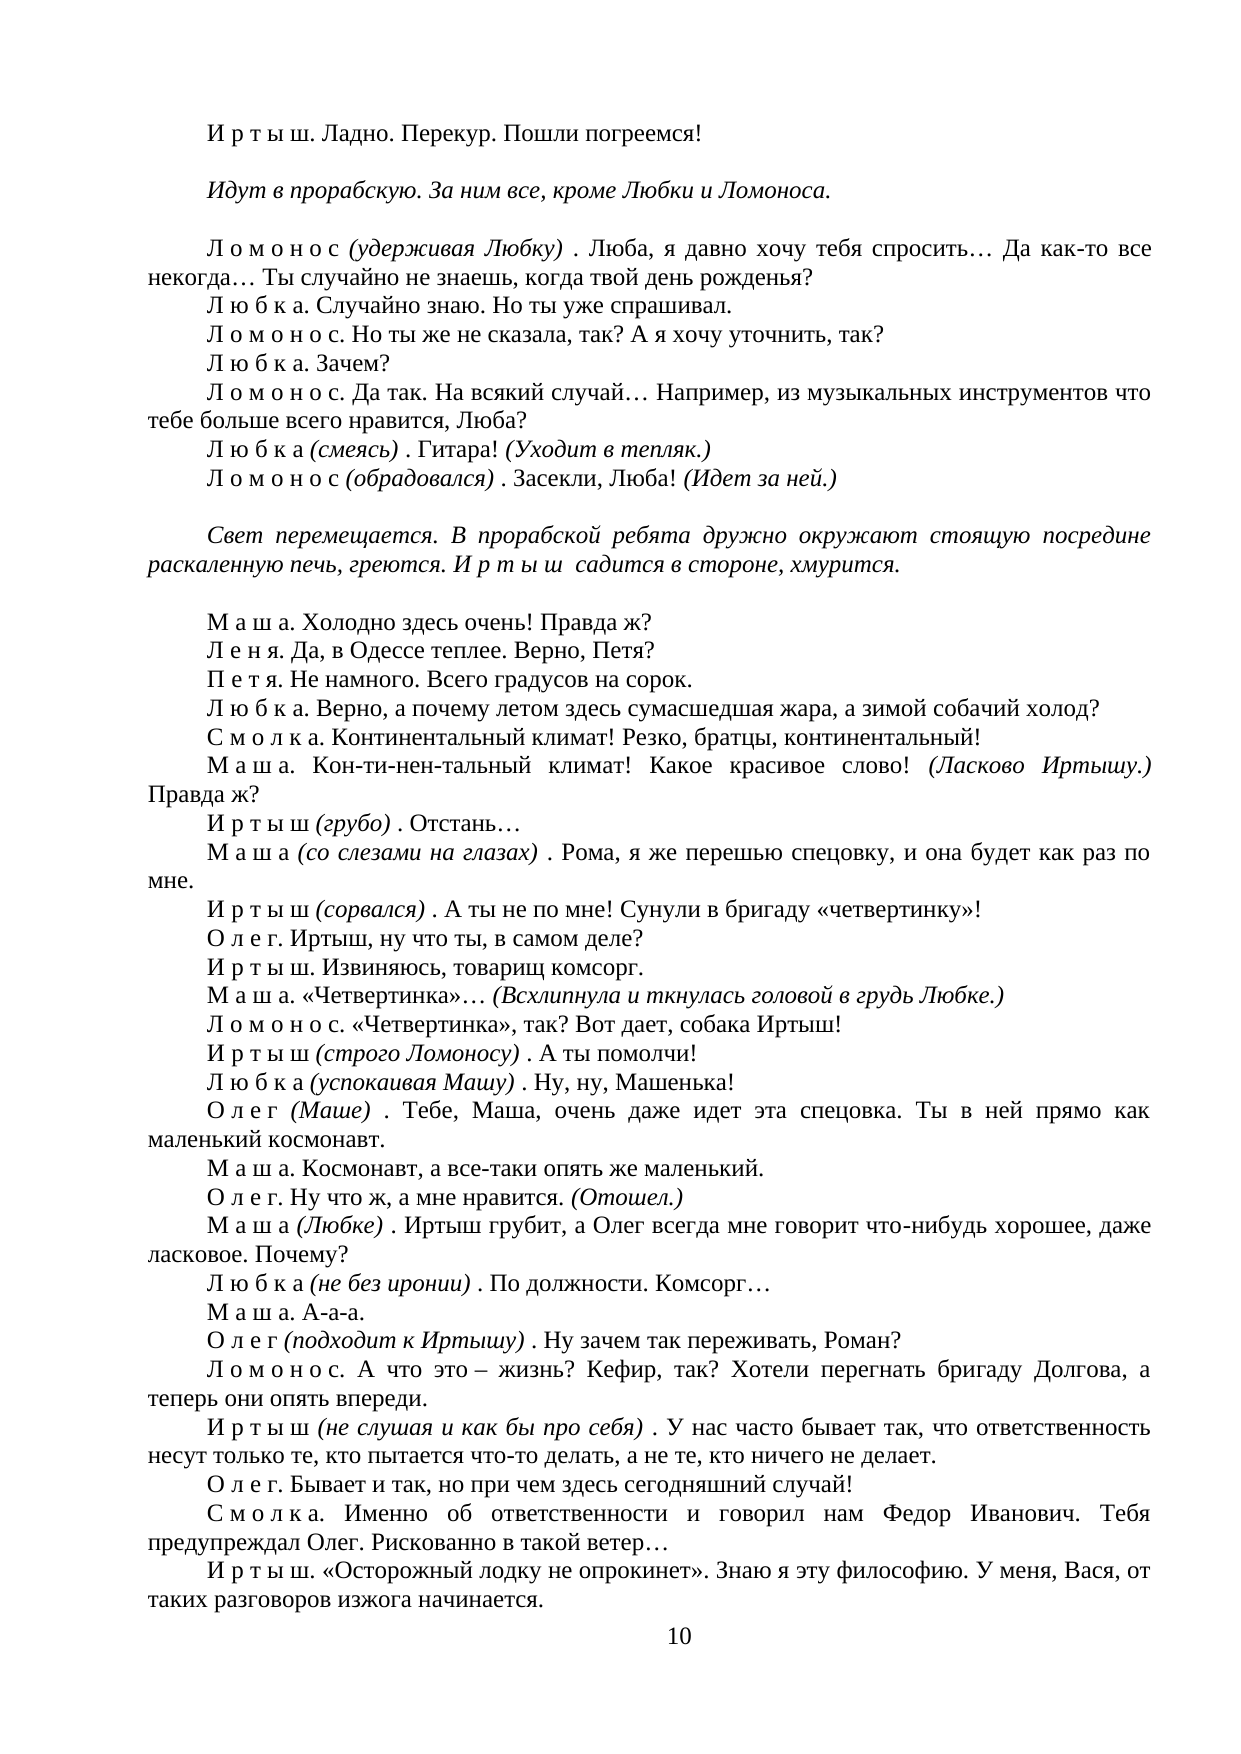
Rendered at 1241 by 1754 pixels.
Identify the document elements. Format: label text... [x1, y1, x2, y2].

text О л е г (Маше) . Тебе, Маша, очень даже идет эта спецовка. Ты в ней прямо как маленький космонавт. [148, 1096, 1152, 1153]
text И р т ы ш. «Осторожный лодку не опрокинет». Знаю я эту философию. У меня, Вася, от таких разговоров изжога начинается. [148, 1556, 1152, 1613]
text М а ш а (со слезами на глазах) . Рома, я же перешью спецовку, и она будет как раз по мне. [148, 837, 1152, 894]
text П е т я. Не намного. Всего градусов на сорок. [148, 664, 1152, 693]
text Л о м о н о с (удерживая Любку) . Люба, я давно хочу тебя спросить… Да как-то все некогда… Ты случайно не знаешь, когда твой день рожденья? [148, 233, 1152, 291]
text С м о л к а. Континентальный климат! Резко, братцы, континентальный! [148, 722, 1152, 751]
text О л е г (подходит к Иртышу) . Ну зачем так переживать, Роман? [148, 1326, 1152, 1354]
text О л е г. Иртыш, ну что ты, в самом деле? [148, 923, 1152, 952]
text Идут в прорабскую. За ним все, кроме Любки и Ломоноса. [148, 176, 1152, 204]
text И р т ы ш. Извиняюсь, товарищ комсорг. [148, 952, 1152, 981]
text Л ю б к а (смеясь) . Гитара! (Уходит в тепляк.) [148, 434, 1152, 463]
text Л о м о н о с. Но ты же не сказала, так? А я хочу уточнить, так? [148, 319, 1152, 348]
text И р т ы ш (грубо) . Отстань… [148, 808, 1152, 837]
text И р т ы ш. Ладно. Перекур. Пошли погреемся! [148, 118, 1152, 147]
text М а ш а. Космонавт, а все-таки опять же маленький. [148, 1153, 1152, 1182]
text Л о м о н о с. «Четвертинка», так? Вот дает, собака Иртыш! [148, 1009, 1152, 1038]
text Л о м о н о с (обрадовался) . Засекли, Люба! (Идет за ней.) [148, 463, 1152, 492]
text Л ю б к а (не без иронии) . По должности. Комсорг… [148, 1268, 1152, 1297]
text О л е г. Ну что ж, а мне нравится. (Отошел.) [148, 1182, 1152, 1211]
text Л о м о н о с. А что это – жизнь? Кефир, так? Хотели перегнать бригаду Долгова, а теперь они опять впереди. [148, 1354, 1152, 1412]
text И р т ы ш (строго Ломоносу) . А ты помолчи! [148, 1038, 1152, 1067]
text М а ш а (Любке) . Иртыш грубит, а Олег всегда мне говорит что-нибудь хорошее, даже ласковое. Почему? [148, 1211, 1152, 1268]
text Л ю б к а. Зачем? [148, 348, 1152, 377]
text С м о л к а. Именно об ответственности и говорил нам Федор Иванович. Тебя предупреждал Олег. Рискованно в такой ветер… [148, 1498, 1152, 1556]
text М а ш а. Кон-ти-нен-тальный климат! Какое красивое слово! (Ласково Иртышу.) Правда ж? [148, 751, 1152, 808]
text М а ш а. «Четвертинка»… (Всхлипнула и ткнулась головой в грудь Любке.) [148, 981, 1152, 1009]
text Л о м о н о с. Да так. На всякий случай… Например, из музыкальных инструментов что тебе больше всего нравится, Люба? [148, 377, 1152, 434]
text Л ю б к а. Верно, а почему летом здесь сумасшедшая жара, а зимой собачий холод? [148, 693, 1152, 722]
text Свет перемещается. В прорабской ребята дружно окружают стоящую посредине раскаленную печь, греются. И р т ы ш садится в стороне, хмурится. [148, 521, 1152, 578]
text И р т ы ш (не слушая и как бы про себя) . У нас часто бывает так, что ответственность несут только те, кто пытается что-то делать, а не те, кто ничего не делает. [148, 1412, 1152, 1469]
text Л ю б к а (успокаивая Машу) . Ну, ну, Машенька! [148, 1067, 1152, 1096]
text Л е н я. Да, в Одессе теплее. Верно, Петя? [148, 636, 1152, 664]
text М а ш а. А-а-а. [148, 1297, 1152, 1326]
text И р т ы ш (сорвался) . А ты не по мне! Сунули в бригаду «четвертинку»! [148, 894, 1152, 923]
text М а ш а. Холодно здесь очень! Правда ж? [148, 607, 1152, 636]
text О л е г. Бывает и так, но при чем здесь сегодняшний случай! [148, 1469, 1152, 1498]
text Л ю б к а. Случайно знаю. Но ты уже спрашивал. [148, 291, 1152, 319]
